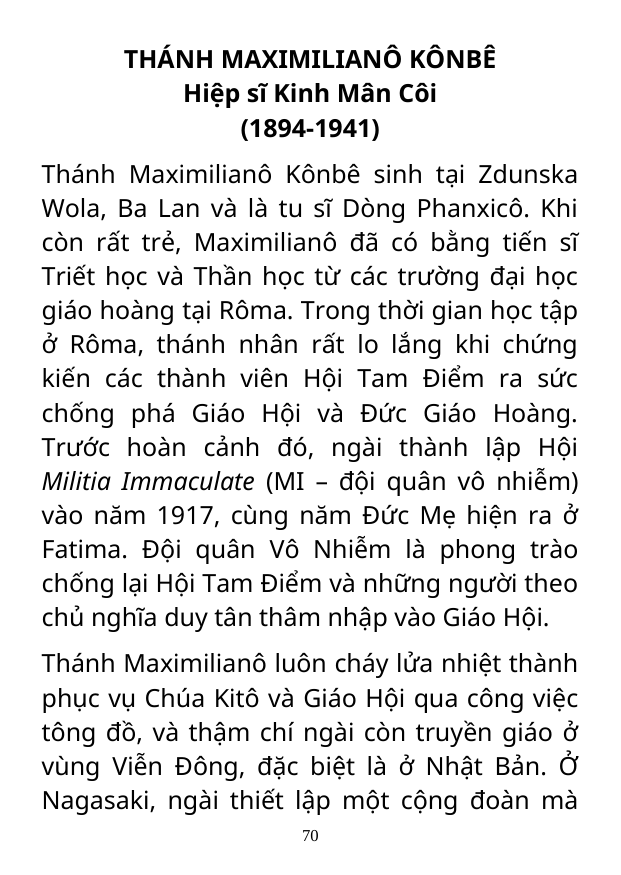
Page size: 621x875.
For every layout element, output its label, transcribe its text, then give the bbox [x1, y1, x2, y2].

text Thánh Maximilianô Kônbê sinh tại Zdunska Wola, Ba Lan và là tu sĩ Dòng Phanxicô. Khi còn rất trẻ, Maximilianô đã có bằng tiến sĩ Triết học và Thần học từ các trường đại học giáo hoàng tại Rôma. Trong thời gian học tập ở Rôma, thánh nhân rất lo lắng khi chứng kiến các thành viên Hội Tam Điểm ra sức chống phá Giáo Hội và Đức Giáo Hoàng. Trước hoàn cảnh đó, ngài thành lập Hội Militia Immaculate (MI – đội quân vô nhiễm) vào năm 1917, cùng năm Đức Mẹ hiện ra ở Fatima. Đội quân Vô Nhiễm là phong trào chống lại Hội Tam Điểm và những người theo chủ nghĩa duy tân thâm nhập vào Giáo Hội. [41, 157, 579, 634]
text THÁNH MAXIMILIANÔ KÔNBÊ Hiệp sĩ Kinh Mân Côi (1894-1941) [41, 42, 579, 144]
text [41, 646, 579, 816]
